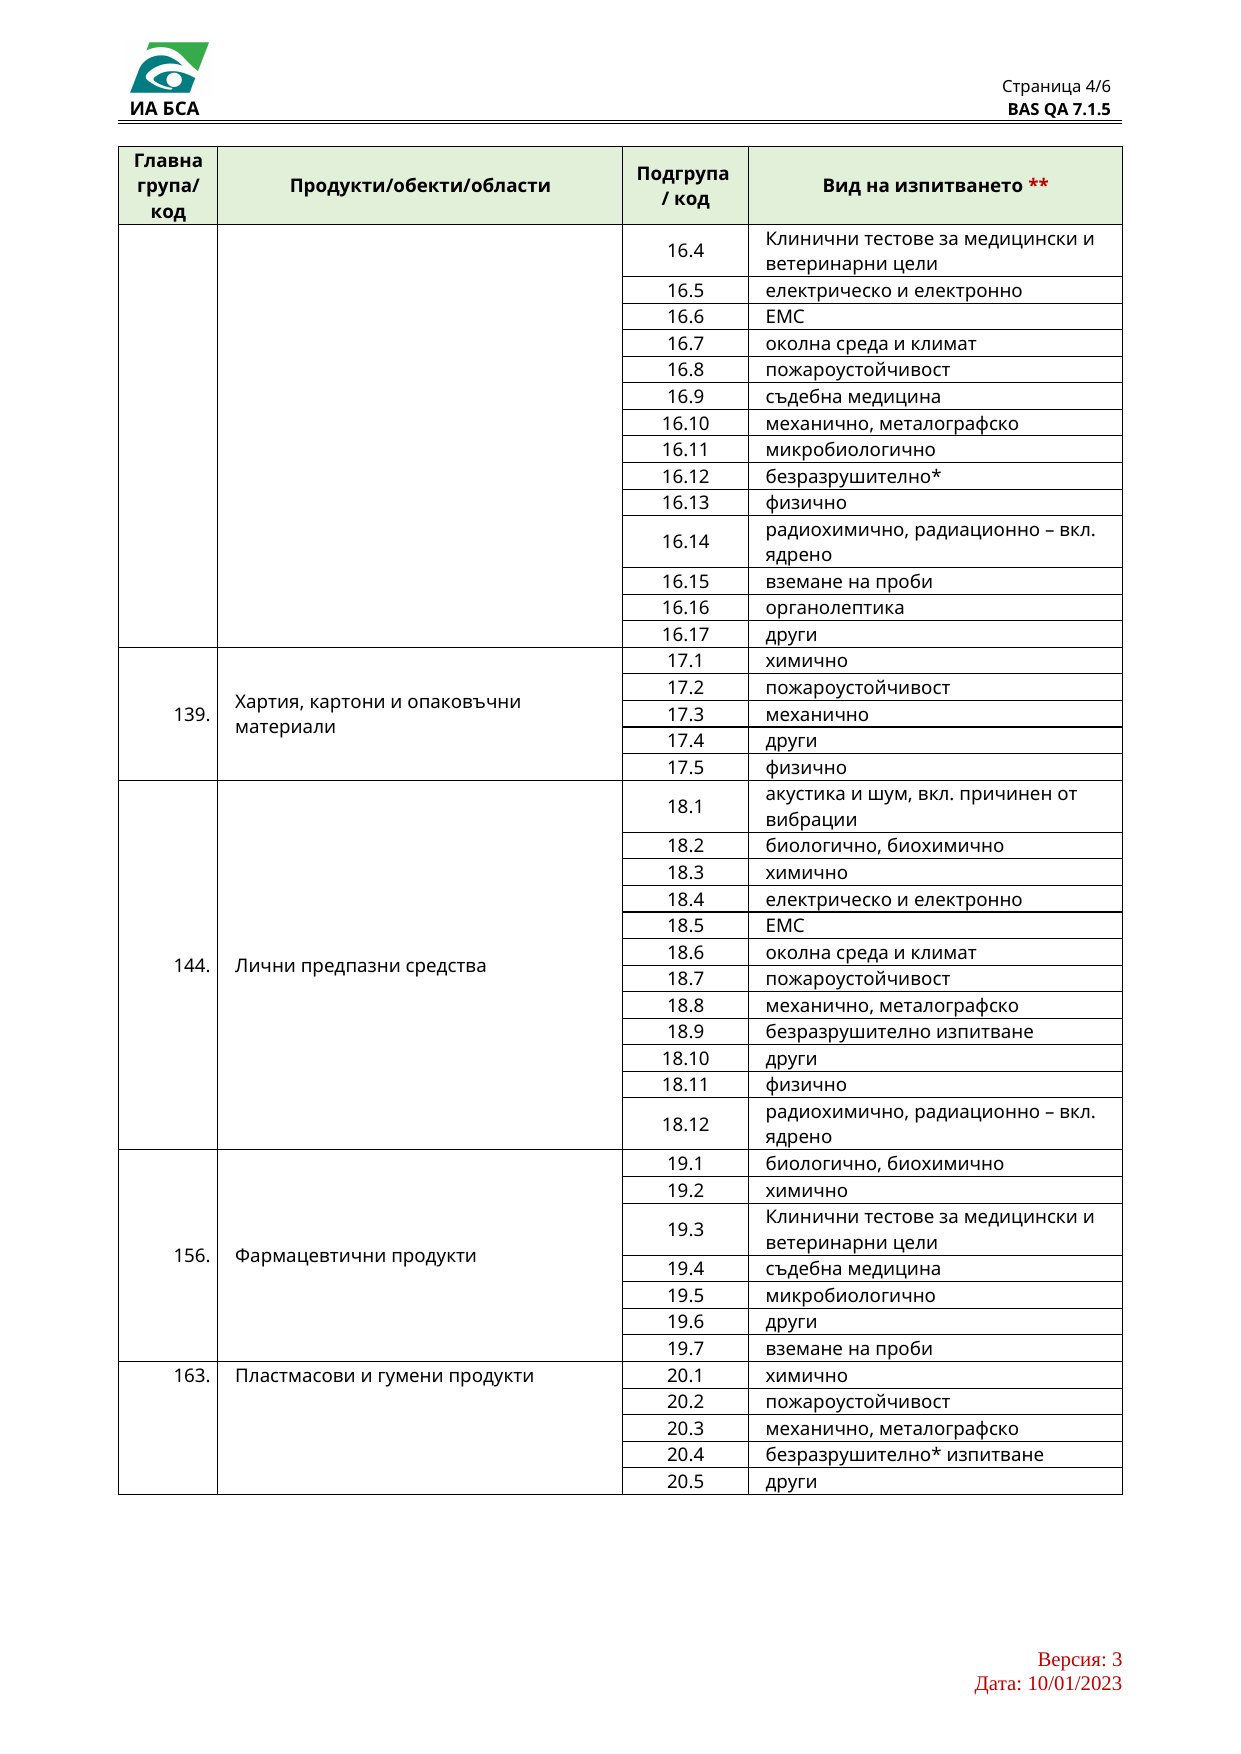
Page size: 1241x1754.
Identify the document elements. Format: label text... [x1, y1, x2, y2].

table_cell 16.17 [623, 621, 748, 647]
table_cell други [749, 621, 1122, 647]
table_cell химично [749, 1362, 1122, 1387]
table_cell 16.13 [623, 490, 748, 515]
table_cell 16.12 [623, 463, 748, 488]
table_cell 19.3 [623, 1204, 748, 1254]
table_cell Клинични тестове за медицински и ветеринарни цели [749, 1204, 1122, 1254]
table_cell 20.4 [623, 1442, 748, 1467]
table_cell пожароустойчивост [749, 1389, 1122, 1414]
table_cell физично [749, 490, 1122, 515]
table_cell 17.3 [623, 701, 748, 726]
table_cell Пластмасови и гумени продукти [218, 1362, 622, 1494]
table_cell ЕMC [749, 913, 1122, 938]
table_cell безразрушително изпитване [749, 1019, 1122, 1044]
table_cell 18.5 [623, 913, 748, 938]
table_cell 19.7 [623, 1335, 748, 1361]
table_cell механично, металографско [749, 992, 1122, 1018]
table_cell микробиологично [749, 1282, 1122, 1308]
table_cell 16.8 [623, 357, 748, 382]
table_cell 16.6 [623, 304, 748, 329]
table_cell ЕMC [749, 304, 1122, 329]
table_cell [119, 1362, 217, 1494]
table_cell 18.11 [623, 1072, 748, 1097]
picture [126, 40, 213, 95]
table_cell биологично, биохимично [749, 833, 1122, 858]
table_cell 17.2 [623, 674, 748, 700]
table_header Продукти/обекти/области [218, 147, 622, 224]
table_cell 18.8 [623, 992, 748, 1018]
table_cell електрическо и електронно [749, 886, 1122, 911]
table_cell 18.9 [623, 1019, 748, 1044]
table_cell механично, металографско [749, 410, 1122, 435]
table_cell вземане на проби [749, 1335, 1122, 1361]
table_cell други [749, 728, 1122, 753]
table_cell 20.3 [623, 1415, 748, 1441]
table_cell околна среда и климат [749, 939, 1122, 964]
table_cell 17.5 [623, 754, 748, 779]
table_cell Клинични тестове за медицински и ветеринарни цели [749, 225, 1122, 276]
table_cell радиохимично, радиационно – вкл. ядрено [749, 1098, 1122, 1149]
table_header Вид на изпитването ** [749, 147, 1122, 224]
table_cell съдебна медицина [749, 1256, 1122, 1281]
table_cell химично [749, 1177, 1122, 1202]
table_cell физично [749, 1072, 1122, 1097]
table_cell вземане на проби [749, 568, 1122, 594]
table_cell 19.5 [623, 1282, 748, 1308]
table_cell 17.4 [623, 728, 748, 753]
table_cell пожароустойчивост [749, 674, 1122, 700]
table_header Главна група/ код [119, 147, 217, 224]
table_cell акустика и шум, вкл. причинен от вибрации [749, 781, 1122, 832]
table_cell 18.4 [623, 886, 748, 911]
table_cell електрическо и електронно [749, 277, 1122, 302]
table_cell други [749, 1309, 1122, 1334]
table_cell радиохимично, радиационно – вкл. ядрено [749, 516, 1122, 567]
table_cell химично [749, 859, 1122, 885]
table_cell 16.15 [623, 568, 748, 594]
table_cell 16.10 [623, 410, 748, 435]
table_cell [119, 648, 217, 779]
table_cell околна среда и климат [749, 330, 1122, 356]
table_cell 16.11 [623, 436, 748, 462]
table_cell Лични предпазни средства [218, 781, 622, 1149]
table_cell микробиологично [749, 436, 1122, 462]
table_cell пожароустойчивост [749, 966, 1122, 991]
table_cell безразрушително* [749, 463, 1122, 488]
table_cell 19.1 [623, 1150, 748, 1176]
table_cell 20.5 [623, 1468, 748, 1494]
table_header Подгрупа / код [623, 147, 748, 224]
table_cell механично, металографско [749, 1415, 1122, 1441]
table_cell 19.4 [623, 1256, 748, 1281]
table_cell 18.7 [623, 966, 748, 991]
table_cell [119, 781, 217, 1149]
table_cell 16.4 [623, 225, 748, 276]
table_cell 20.2 [623, 1389, 748, 1414]
table_cell 18.6 [623, 939, 748, 964]
table_cell съдебна медицина [749, 383, 1122, 409]
table_cell 16.9 [623, 383, 748, 409]
table_cell 18.3 [623, 859, 748, 885]
table_cell 19.6 [623, 1309, 748, 1334]
table_cell други [749, 1045, 1122, 1071]
table_cell 18.1 [623, 781, 748, 832]
table_cell 17.1 [623, 648, 748, 673]
table_cell физично [749, 754, 1122, 779]
table_cell [119, 1150, 217, 1361]
table_cell Хартия, картони и опаковъчни материали [218, 648, 622, 779]
table_cell Фармацевтични продукти [218, 1150, 622, 1361]
table_cell химично [749, 648, 1122, 673]
table_cell 18.12 [623, 1098, 748, 1149]
table_cell 19.2 [623, 1177, 748, 1202]
table_cell безразрушително* изпитване [749, 1442, 1122, 1467]
table_cell 16.14 [623, 516, 748, 567]
table_cell органолептика [749, 595, 1122, 620]
table_cell други [749, 1468, 1122, 1494]
table_cell биологично, биохимично [749, 1150, 1122, 1176]
table_cell 18.10 [623, 1045, 748, 1071]
table_cell механично [749, 701, 1122, 726]
table_cell 16.16 [623, 595, 748, 620]
table_cell 18.2 [623, 833, 748, 858]
table_cell 16.7 [623, 330, 748, 356]
table_cell пожароустойчивост [749, 357, 1122, 382]
table_cell 16.5 [623, 277, 748, 302]
table_cell 20.1 [623, 1362, 748, 1387]
